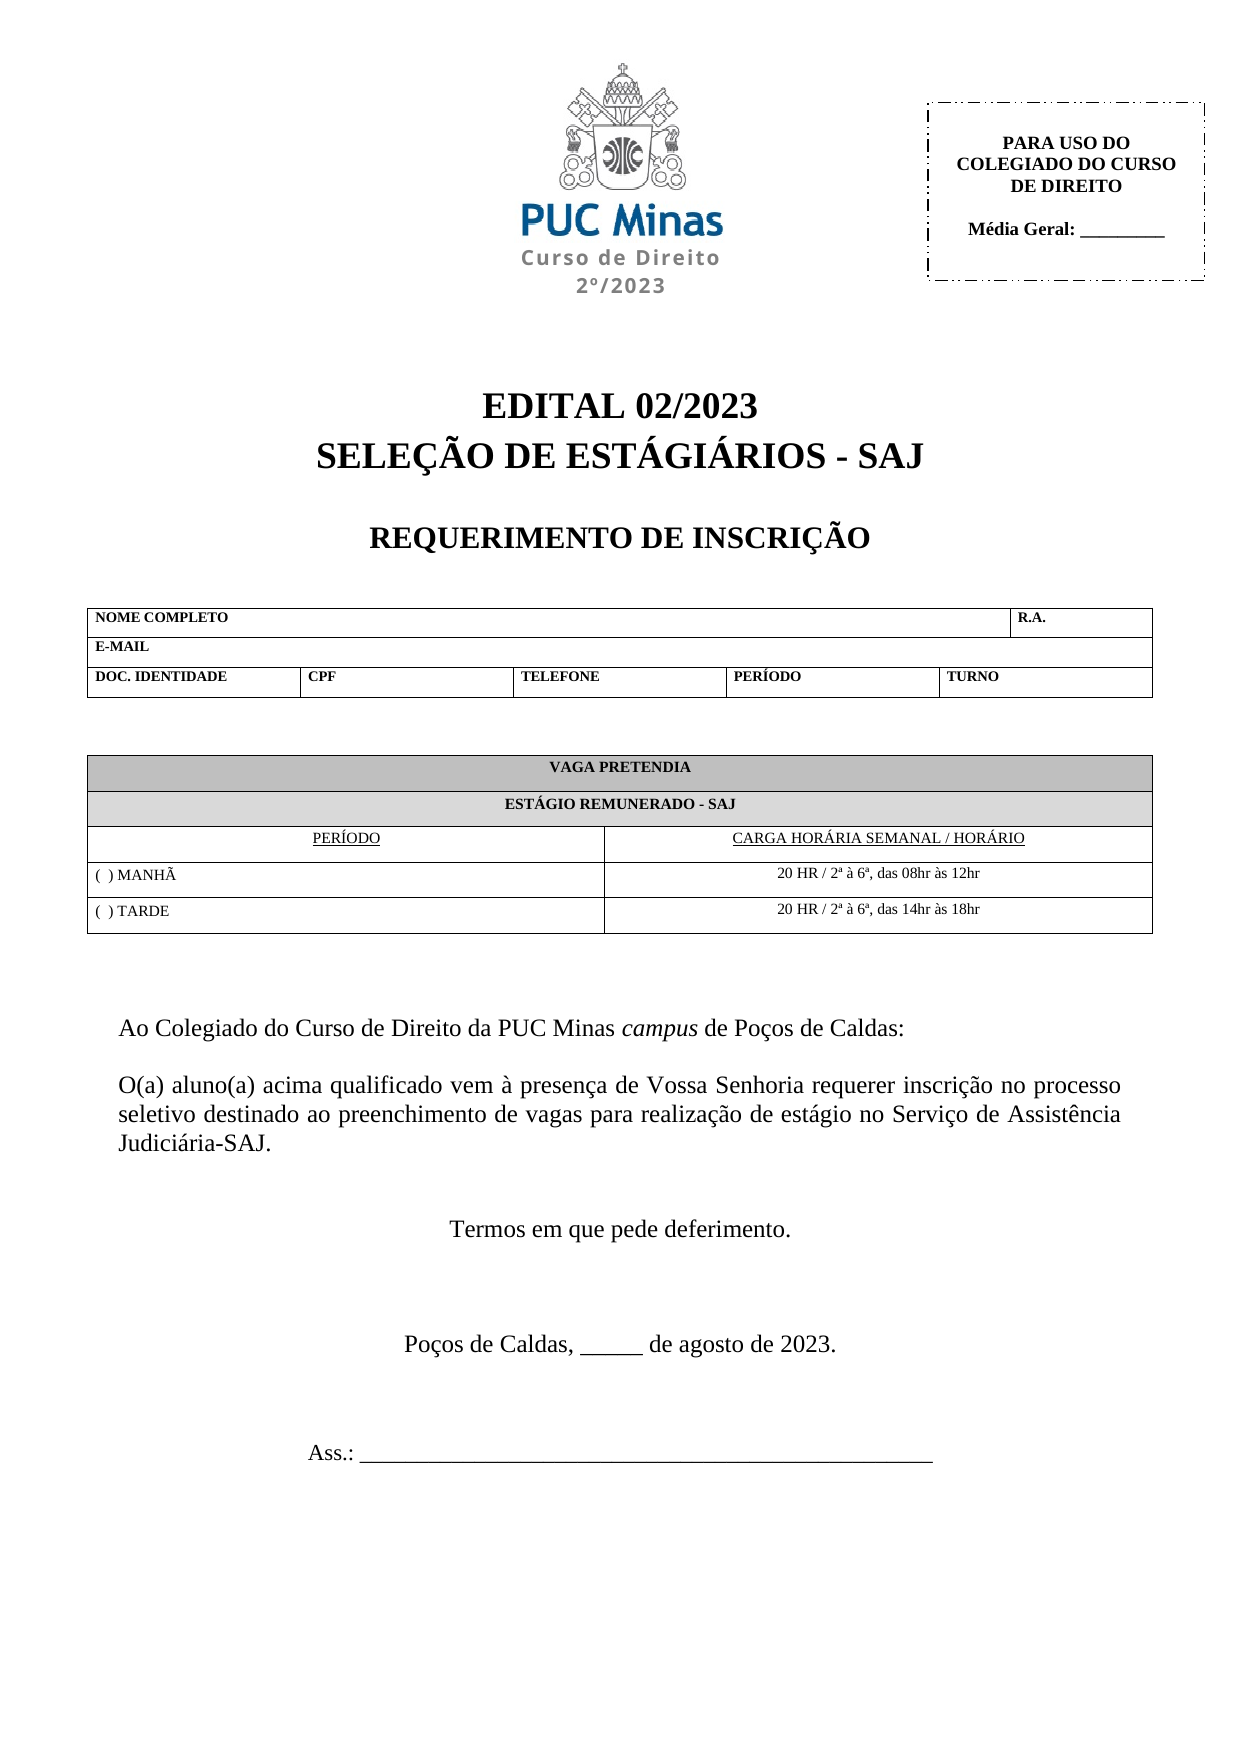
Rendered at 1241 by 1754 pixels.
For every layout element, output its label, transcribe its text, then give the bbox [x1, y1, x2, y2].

table_cell 20 HR / 2ª à 6ª, das 08hr às 12hr [605, 863, 1152, 897]
table_header R.A. [1011, 609, 1152, 637]
title O(a) aluno(a) acima qualificado vem à presença de Vossa Senhoria requerer inscrição no processo seletivo destinado ao preenchimento de vagas para realização de estágio no Serviço de Assistência Judiciária-SAJ. [118, 1070, 1122, 1156]
table_cell ESTÁGIO REMUNERADO - SAJ [88, 792, 1152, 826]
table_cell PERÍODO [727, 668, 939, 697]
table_cell CARGA HORÁRIA SEMANAL / HORÁRIO [605, 827, 1152, 862]
table_cell CPF [301, 668, 513, 697]
table_header VAGA PRETENDIA [88, 756, 1152, 791]
table_header NOME COMPLETO [88, 609, 1010, 637]
title EDITAL 02/2023 [118, 384, 1122, 427]
table_cell 20 HR / 2ª à 6ª, das 14hr às 18hr [605, 898, 1152, 932]
title Ass.: __________________________________________________ [118, 1439, 1122, 1465]
title Termos em que pede deferimento. [118, 1214, 1122, 1243]
title REQUERIMENTO DE INSCRIÇÃO [118, 519, 1122, 555]
table_cell DOC. IDENTIDADE [88, 668, 300, 697]
table_cell ( ) TARDE [88, 898, 604, 932]
title Poços de Caldas, _____ de agosto de 2023. [118, 1329, 1122, 1358]
table_cell PERÍODO [88, 827, 604, 862]
title SELEÇÃO DE ESTÁGIÁRIOS - SAJ [118, 433, 1122, 476]
table_cell ( ) MANHÃ [88, 863, 604, 897]
picture [514, 59, 727, 243]
table_cell TELEFONE [514, 668, 726, 697]
table_cell E-MAIL [88, 638, 1152, 667]
title Ao Colegiado do Curso de Direito da PUC Minas campus de Poços de Caldas: [118, 1013, 1122, 1041]
table_cell TURNO [940, 668, 1152, 697]
